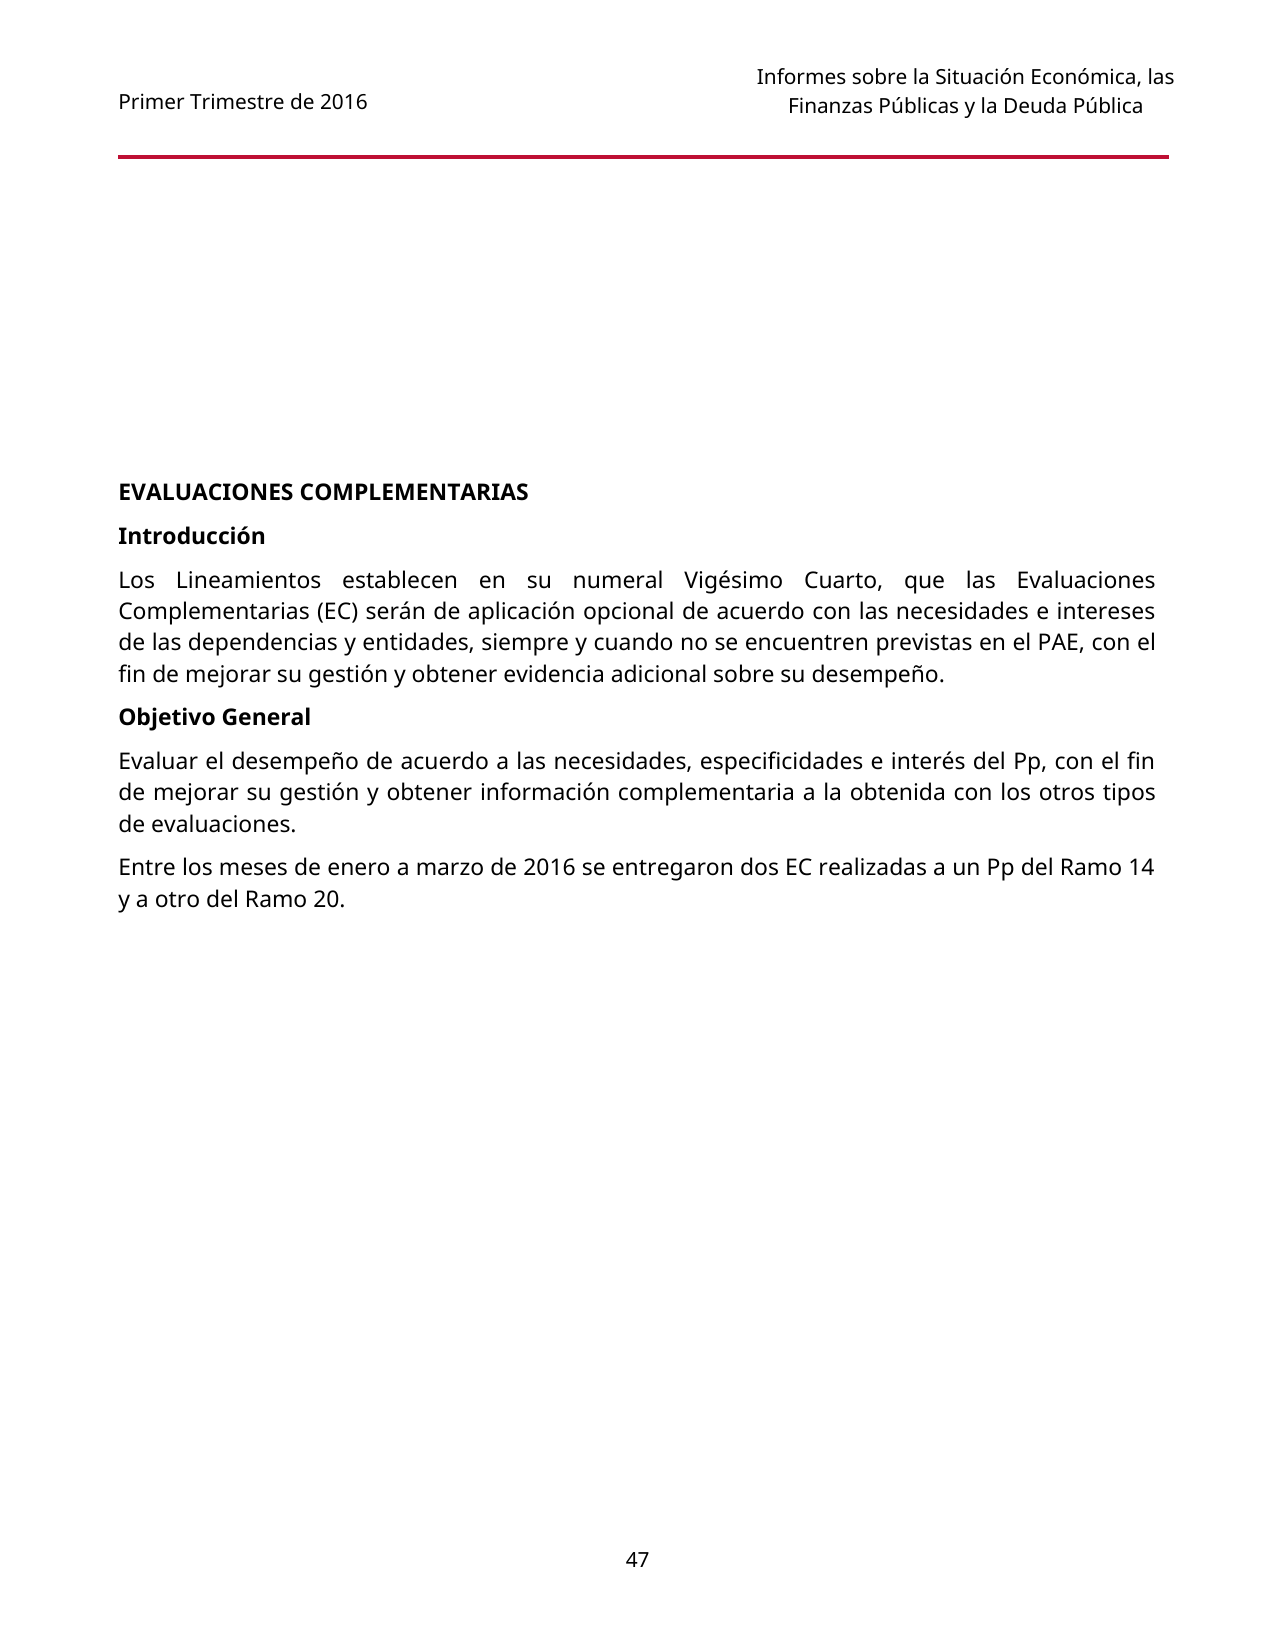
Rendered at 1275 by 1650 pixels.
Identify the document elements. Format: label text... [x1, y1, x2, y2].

text Objetivo General [118, 701, 1157, 732]
subtitle EVALUACIONES COMPLEMENTARIAS [118, 476, 1157, 507]
text Entre los meses de enero a marzo de 2016 se entregaron dos EC realizadas a un Pp del Ramo 14 y a otro del Ramo 20. [118, 851, 1157, 914]
text Introducción [118, 520, 1157, 551]
text Los Lineamientos establecen en su numeral Vigésimo Cuarto, que las Evaluaciones Complementarias (EC) serán de aplicación opcional de acuerdo con las necesidades e intereses de las dependencias y entidades, siempre y cuando no se encuentren previstas en el PAE, con el fin de mejorar su gestión y obtener evidencia adicional sobre su desempeño. [118, 564, 1157, 689]
text Evaluar el desempeño de acuerdo a las necesidades, especificidades e interés del Pp, con el fin de mejorar su gestión y obtener información complementaria a la obtenida con los otros tipos de evaluaciones. [118, 745, 1157, 839]
